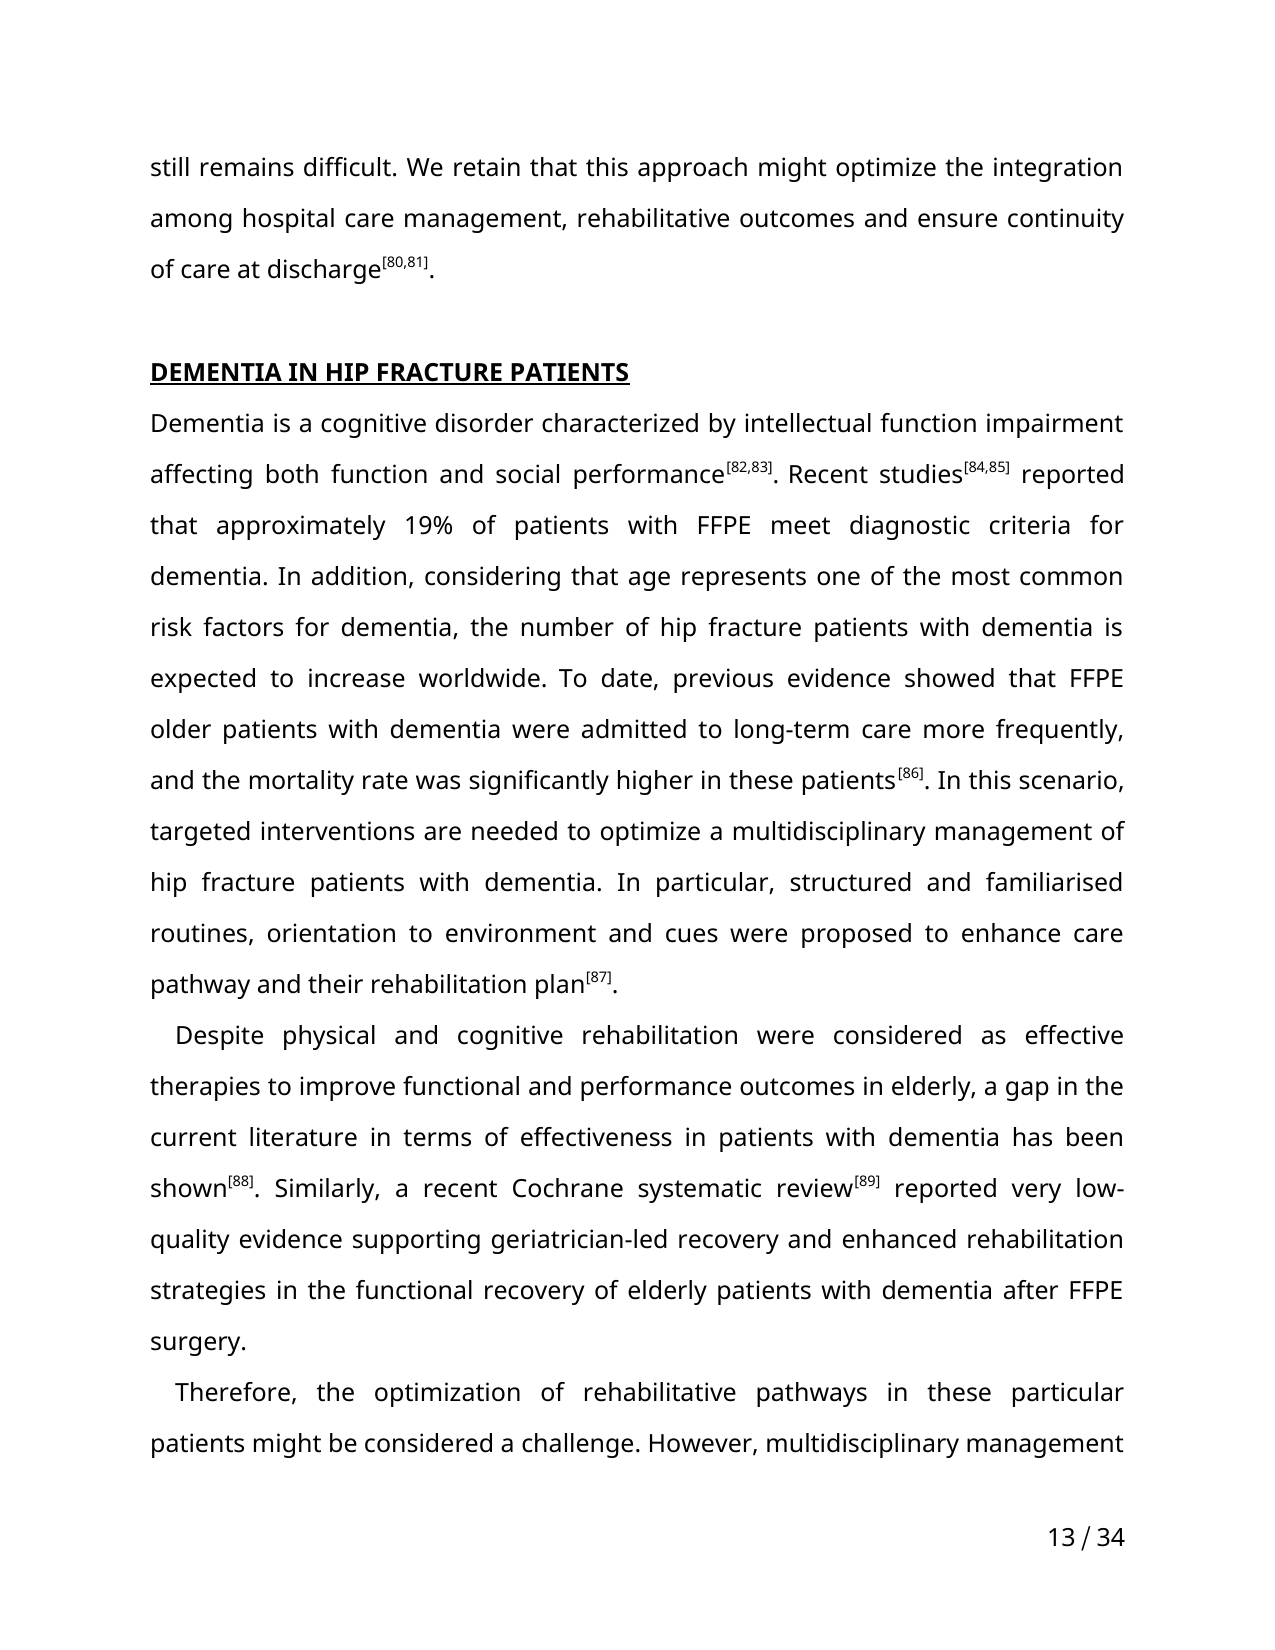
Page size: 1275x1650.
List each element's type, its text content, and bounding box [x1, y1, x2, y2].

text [150, 1375, 1125, 1460]
text Despite physical and cognitive rehabilitation were considered as effective therapies to improve functional and performance outcomes in elderly, a gap in the current literature in terms of effectiveness in patients with dementia has been shown[88]. Similarly, a recent Cochrane systematic review[89] reported very low-quality evidence supporting geriatrician-led recovery and enhanced rehabilitation strategies in the functional recovery of elderly patients with dementia after FFPE surgery. [150, 1018, 1125, 1358]
text DEMENTIA IN HIP FRACTURE PATIENTS [150, 354, 1125, 388]
text Dementia is a cognitive disorder characterized by intellectual function impairment affecting both function and social performance[82,83]. Recent studies[84,85] reported that approximately 19% of patients with FFPE meet diagnostic criteria for dementia. In addition, considering that age represents one of the most common risk factors for dementia, the number of hip fracture patients with dementia is expected to increase worldwide. To date, previous evidence showed that FFPE older patients with dementia were admitted to long-term care more frequently, and the mortality rate was significantly higher in these patients[86]. In this scenario, targeted interventions are needed to optimize a multidisciplinary management of hip fracture patients with dementia. In particular, structured and familiarised routines, orientation to environment and cues were proposed to enhance care pathway and their rehabilitation plan[87]. [150, 405, 1125, 1001]
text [150, 150, 1125, 286]
